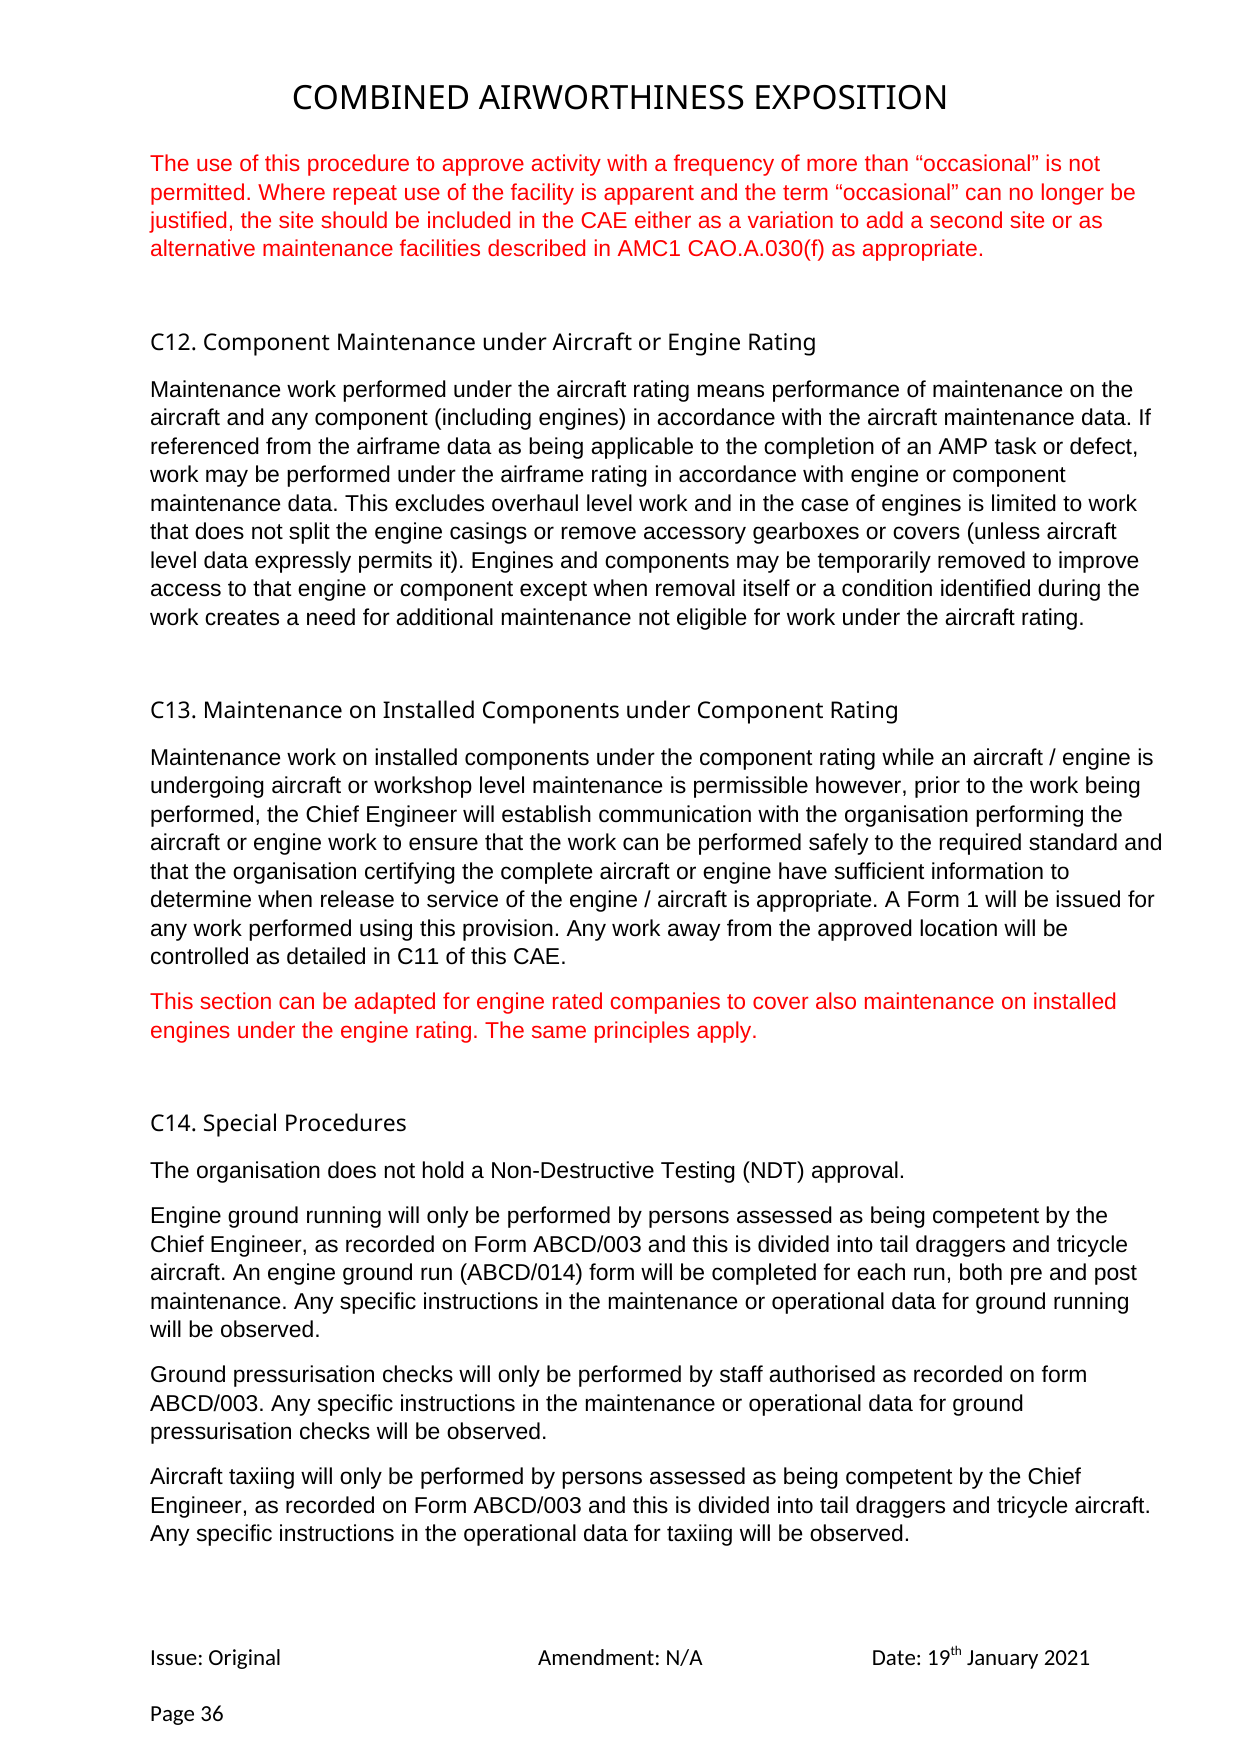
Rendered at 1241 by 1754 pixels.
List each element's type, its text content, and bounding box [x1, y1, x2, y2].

text Aircraft taxiing will only be performed by persons assessed as being competent by the Chief Engineer, as recorded on Form ABCD/003 and this is divided into tail draggers and tricycle aircraft. Any specific instructions in the operational data for taxiing will be observed. [150, 1463, 1167, 1546]
text The use of this procedure to approve activity with a frequency of more than “occasional” is not permitted. Where repeat use of the facility is apparent and the term “occasional” can no longer be justified, the site should be included in the CAE either as a variation to add a second site or as alternative maintenance facilities described in AMC1 CAO.A.030(f) as appropriate. [150, 150, 1167, 262]
text The organisation does not hold a Non-Destructive Testing (NDT) approval. [150, 1157, 1167, 1184]
text C14. Special Procedures [150, 1107, 1167, 1138]
text Maintenance work performed under the aircraft rating means performance of maintenance on the aircraft and any component (including engines) in accordance with the aircraft maintenance data. If referenced from the airframe data as being applicable to the completion of an AMP task or defect, work may be performed under the airframe rating in accordance with engine or component maintenance data. This excludes overhaul level work and in the case of engines is limited to work that does not split the engine casings or remove accessory gearboxes or covers (unless aircraft level data expressly permits it). Engines and components may be temporarily removed to improve access to that engine or component except when removal itself or a condition identified during the work creates a need for additional maintenance not eligible for work under the aircraft rating. [150, 376, 1167, 630]
text Ground pressurisation checks will only be performed by staff authorised as recorded on form ABCD/003. Any specific instructions in the maintenance or operational data for ground pressurisation checks will be observed. [150, 1361, 1167, 1444]
text Maintenance work on installed components under the component rating while an aircraft / engine is undergoing aircraft or workshop level maintenance is permissible however, prior to the work being performed, the Chief Engineer will establish communication with the organisation performing the aircraft or engine work to ensure that the work can be performed safely to the required standard and that the organisation certifying the complete aircraft or engine have sufficient information to determine when release to service of the engine / aircraft is appropriate. A Form 1 will be issued for any work performed using this provision. Any work away from the approved location will be controlled as detailed in C11 of this CAE. [150, 744, 1167, 969]
text C12. Component Maintenance under Aircraft or Engine Rating [150, 326, 1167, 357]
text Engine ground running will only be performed by persons assessed as being competent by the Chief Engineer, as recorded on Form ABCD/003 and this is divided into tail draggers and tricycle aircraft. An engine ground run (ABCD/014) form will be completed for each run, both pre and post maintenance. Any specific instructions in the maintenance or operational data for ground running will be observed. [150, 1202, 1167, 1342]
text C13. Maintenance on Installed Components under Component Rating [150, 694, 1167, 725]
text This section can be adapted for engine rated companies to cover also maintenance on installed engines under the engine rating. The same principles apply. [150, 988, 1167, 1043]
